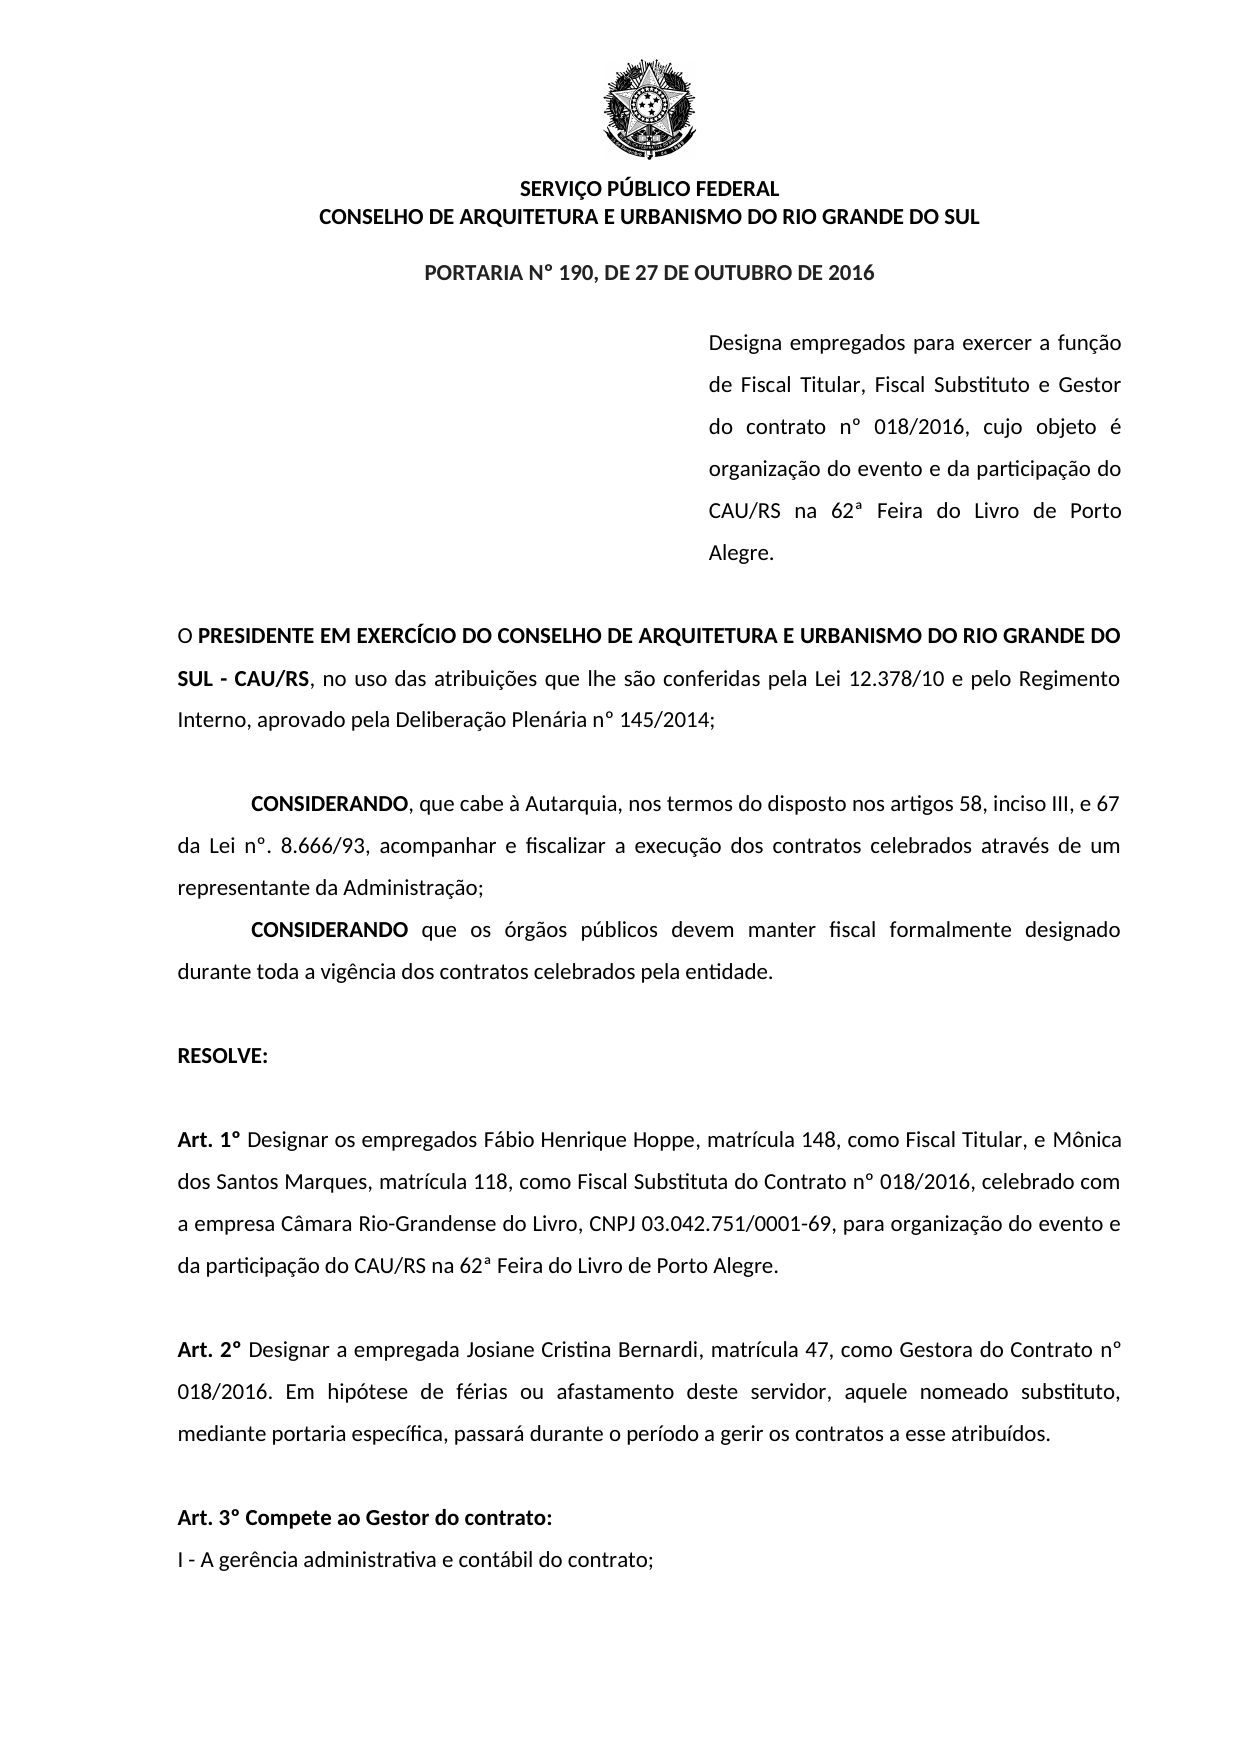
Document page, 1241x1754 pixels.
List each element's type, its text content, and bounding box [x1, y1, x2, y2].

text RESOLVE: [177, 1041, 1122, 1069]
text I - A gerência administrativa e contábil do contrato; [177, 1545, 1122, 1573]
text O PRESIDENTE EM EXERCÍCIO DO CONSELHO DE ARQUITETURA E URBANISMO DO RIO GRANDE DO SUL - CAU/RS, no uso das atribuições que lhe são conferidas pela Lei 12.378/10 e pelo Regimento Interno, aprovado pela Deliberação Plenária nº 145/2014; [177, 622, 1122, 734]
text Art. 2º Designar a empregada Josiane Cristina Bernardi, matrícula 47, como Gestora do Contrato nº 018/2016. Em hipótese de férias ou afastamento deste servidor, aquele nomeado substituto, mediante portaria específica, passará durante o período a gerir os contratos a esse atribuídos. [177, 1335, 1122, 1447]
text CONSIDERANDO que os órgãos públicos devem manter fiscal formalmente designado durante toda a vigência dos contratos celebrados pela entidade. [177, 916, 1122, 986]
picture [603, 59, 697, 160]
text PORTARIA Nº 190, DE 27 DE OUTUBRO DE 2016 [177, 258, 1122, 286]
list CONSIDERANDO, que cabe à Autarquia, nos termos do disposto nos artigos 58, inciso III, e 67 da Lei nº. 8.666/93, acompanhar e fiscalizar a execução dos contratos celebrados através de um representante da Administração; [177, 789, 1122, 902]
text Art. 1º Designar os empregados Fábio Henrique Hoppe, matrícula 148, como Fiscal Titular, e Mônica dos Santos Marques, matrícula 118, como Fiscal Substituta do Contrato nº 018/2016, celebrado com a empresa Câmara Rio-Grandense do Livro, CNPJ 03.042.751/0001-69, para organização do evento e da participação do CAU/RS na 62ª Feira do Livro de Porto Alegre. [177, 1125, 1122, 1279]
text Art. 3º Compete ao Gestor do contrato: [177, 1503, 1122, 1531]
text Designa empregados para exercer a função de Fiscal Titular, Fiscal Substituto e Gestor do contrato nº 018/2016, cujo objeto é organização do evento e da participação do CAU/RS na 62ª Feira do Livro de Porto Alegre. [709, 328, 1122, 566]
